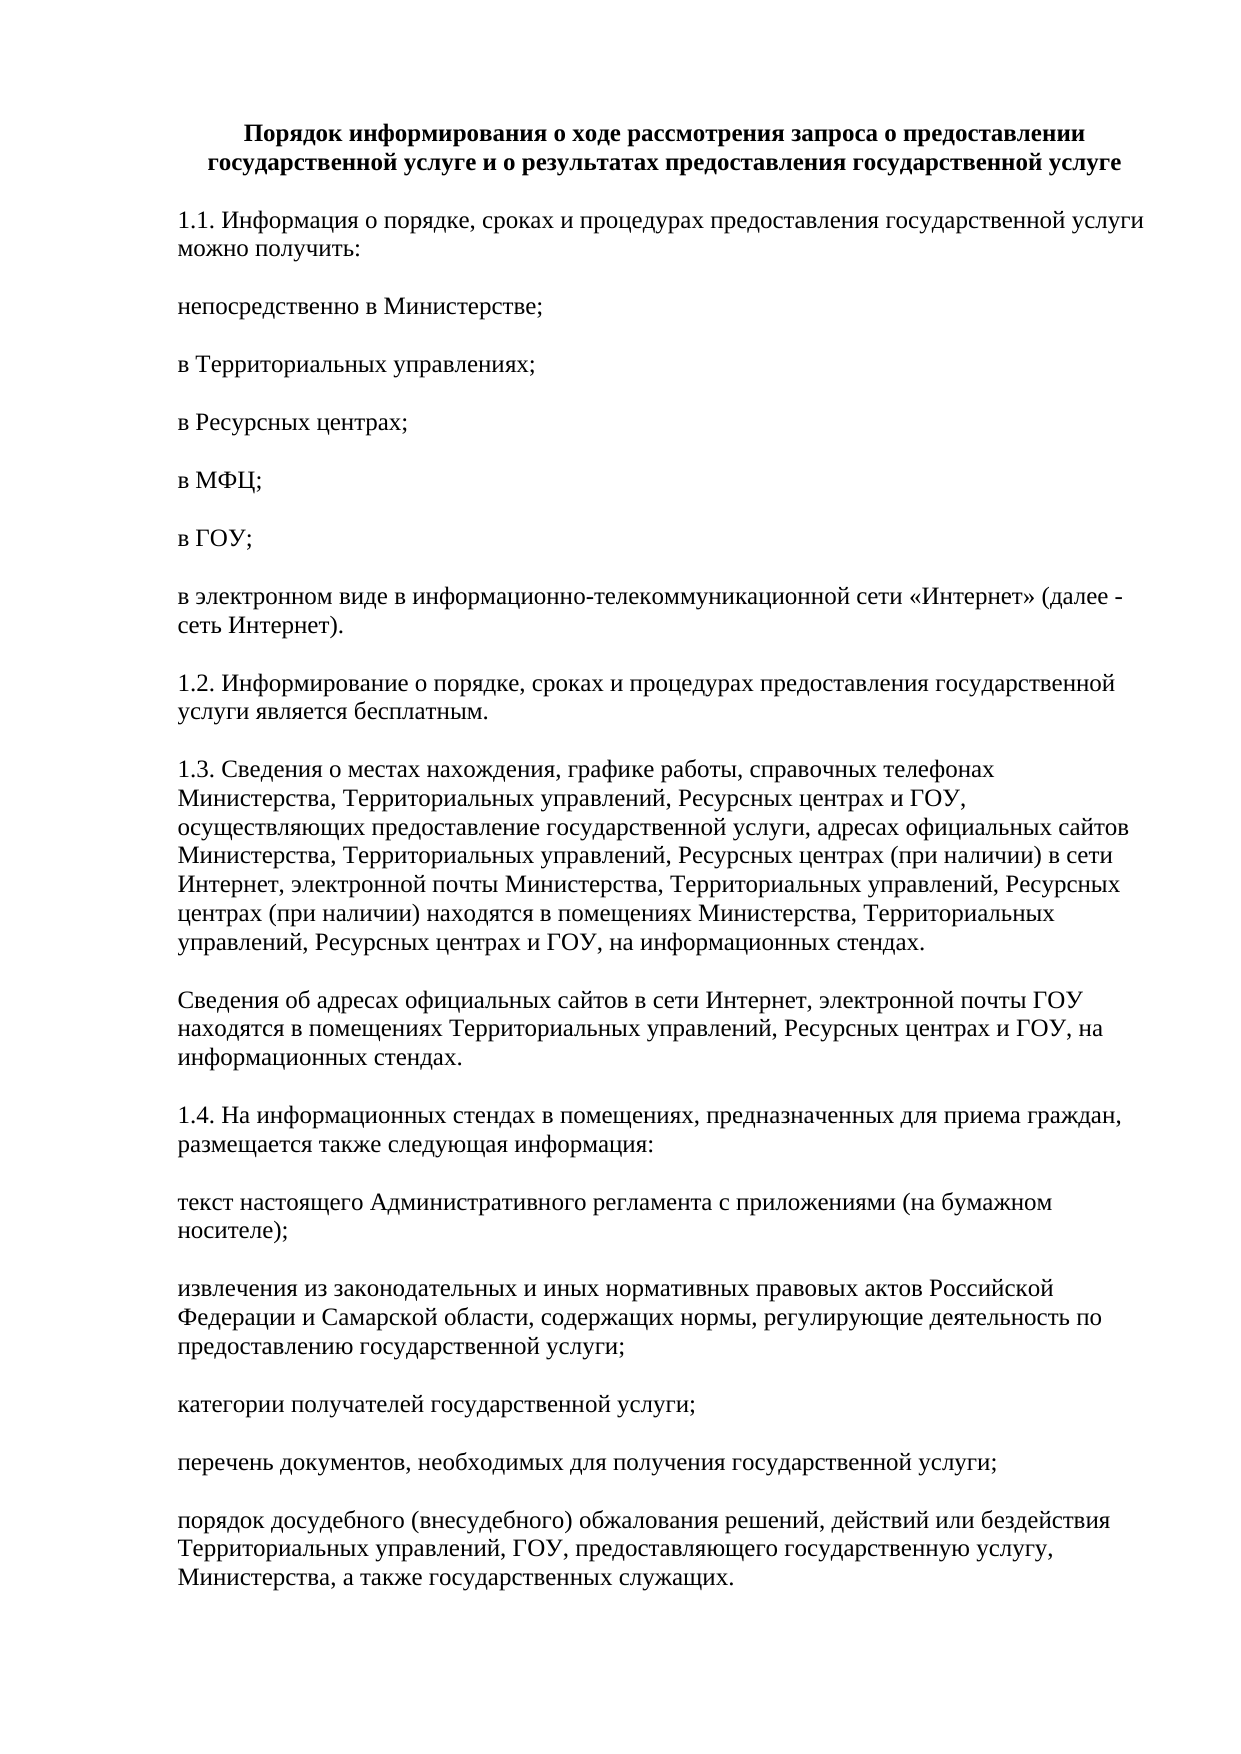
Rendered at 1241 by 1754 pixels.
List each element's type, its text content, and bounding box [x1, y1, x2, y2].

text в электронном виде в информационно-телекоммуникационной сети «Интернет» (далее - сеть Интернет). [177, 581, 1152, 638]
text непосредственно в Министерстве; [177, 291, 1152, 320]
text в Территориальных управлениях; [177, 349, 1152, 378]
text порядок досудебного (внесудебного) обжалования решений, действий или бездействия Территориальных управлений, ГОУ, предоставляющего государственную услугу, Министерства, а также государственных служащих. [177, 1505, 1152, 1591]
text текст настоящего Административного регламента с приложениями (на бумажном носителе); [177, 1187, 1152, 1244]
text 1.1. Информация о порядке, сроках и процедурах предоставления государственной услуги можно получить: [177, 205, 1152, 262]
text перечень документов, необходимых для получения государственной услуги; [177, 1447, 1152, 1476]
text 1.3. Сведения о местах нахождения, графике работы, справочных телефонах Министерства, Территориальных управлений, Ресурсных центрах и ГОУ, осуществляющих предоставление государственной услуги, адресах официальных сайтов Министерства, Территориальных управлений, Ресурсных центрах (при наличии) в сети Интернет, электронной почты Министерства, Территориальных управлений, Ресурсных центрах (при наличии) находятся в помещениях Министерства, Территориальных управлений, Ресурсных центрах и ГОУ, на информационных стендах. [177, 754, 1152, 956]
text 1.2. Информирование о порядке, сроках и процедурах предоставления государственной услуги является бесплатным. [177, 668, 1152, 725]
text извлечения из законодательных и иных нормативных правовых актов Российской Федерации и Самарской области, содержащих нормы, регулирующие деятельность по предоставлению государственной услуги; [177, 1273, 1152, 1360]
text в МФЦ; [177, 465, 1152, 494]
text в Ресурсных центрах; [177, 407, 1152, 436]
text Сведения об адресах официальных сайтов в сети Интернет, электронной почты ГОУ находятся в помещениях Территориальных управлений, Ресурсных центрах и ГОУ, на информационных стендах. [177, 985, 1152, 1071]
text 1.4. На информационных стендах в помещениях, предназначенных для приема граждан, размещается также следующая информация: [177, 1100, 1152, 1158]
text Порядок информирования о ходе рассмотрения запроса о предоставлении государственной услуге и о результатах предоставления государственной услуге [177, 118, 1152, 176]
text категории получателей государственной услуги; [177, 1389, 1152, 1418]
text в ГОУ; [177, 523, 1152, 552]
